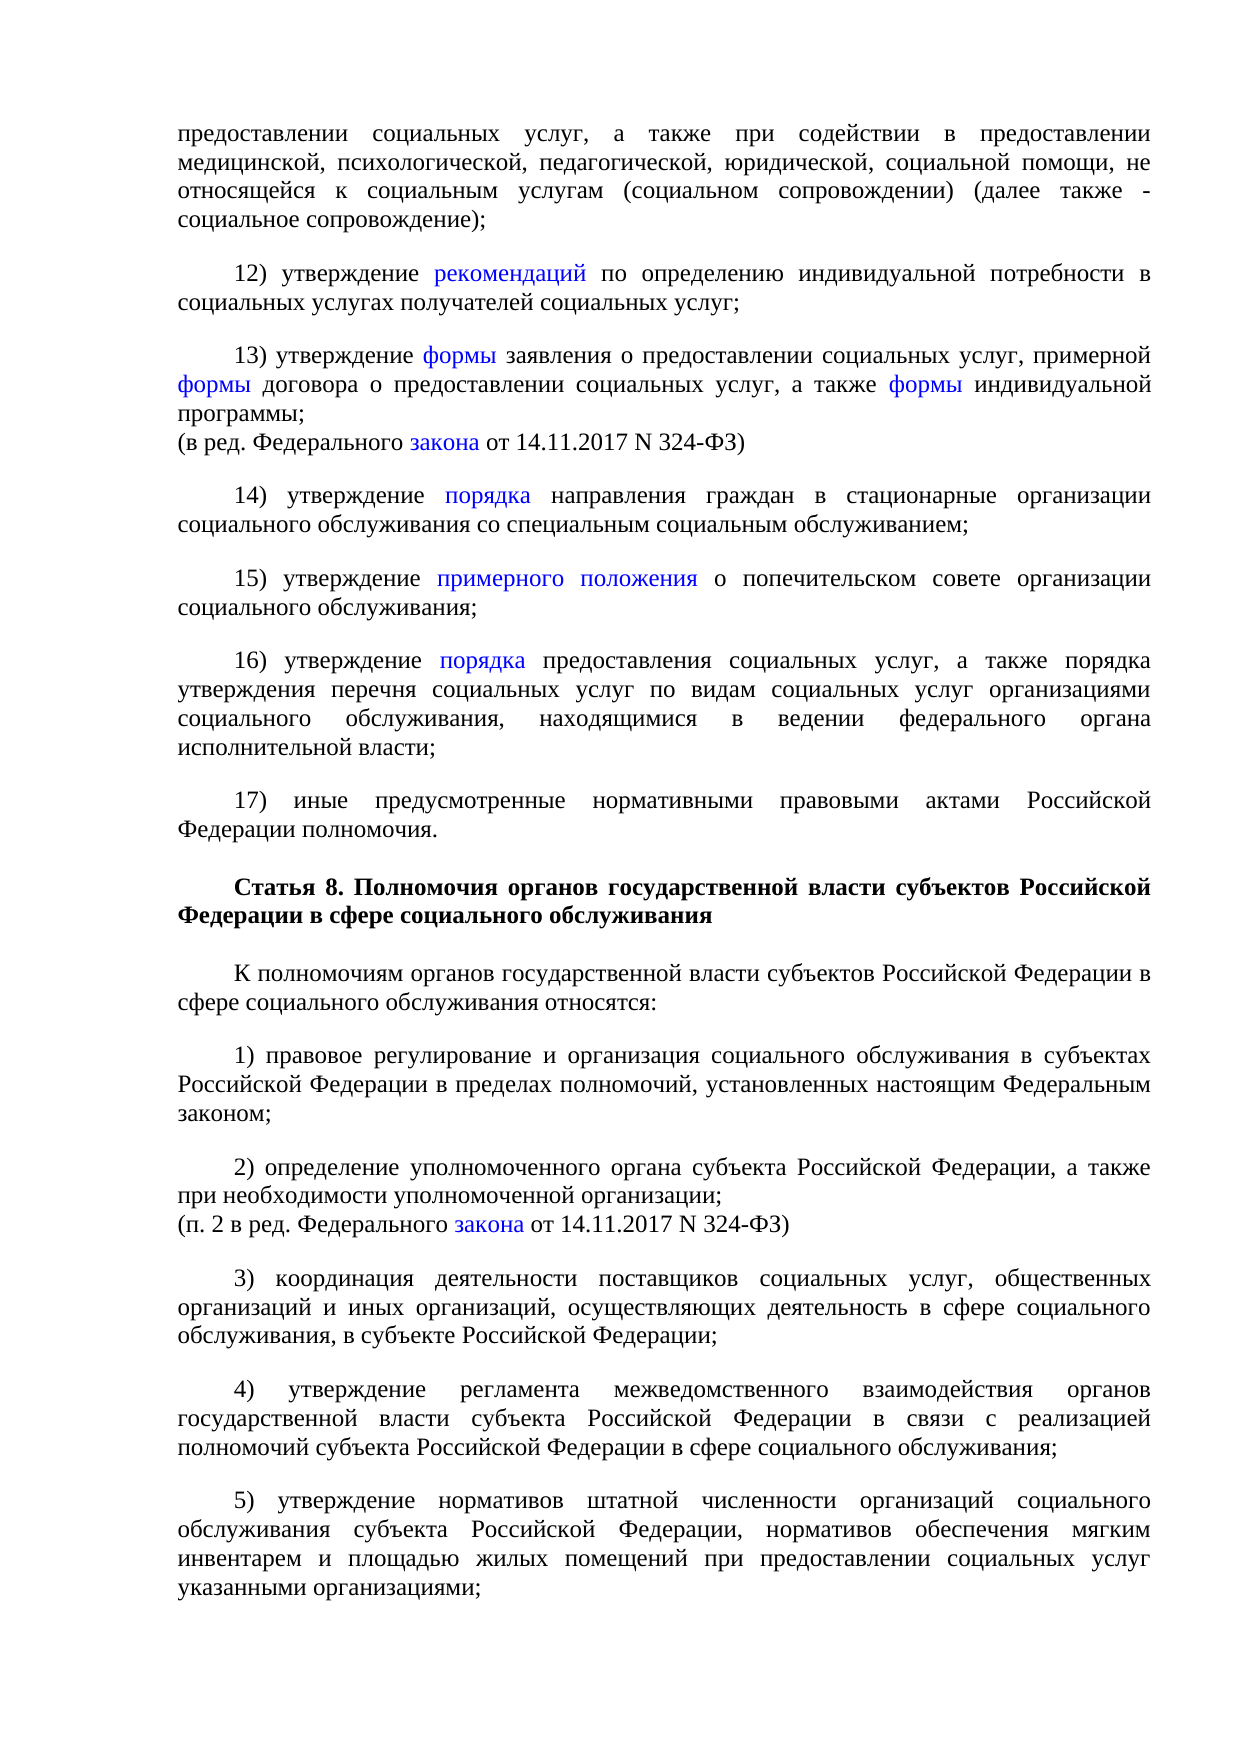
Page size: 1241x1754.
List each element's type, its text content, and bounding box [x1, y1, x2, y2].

text 16) утверждение порядка предоставления социальных услуг, а также порядка утверждения перечня социальных услуг по видам социальных услуг организациями социального обслуживания, находящимися в ведении федерального органа исполнительной власти; [177, 646, 1152, 761]
text (в ред. Федерального закона от 14.11.2017 N 324-ФЗ) [177, 427, 1152, 456]
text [177, 118, 1152, 233]
text 15) утверждение примерного положения о попечительском совете организации социального обслуживания; [177, 563, 1152, 621]
text (п. 2 в ред. Федерального закона от 14.11.2017 N 324-ФЗ) [177, 1209, 1152, 1238]
text 17) иные предусмотренные нормативными правовыми актами Российской Федерации полномочия. [177, 786, 1152, 843]
text К полномочиям органов государственной власти субъектов Российской Федерации в сфере социального обслуживания относятся: [177, 958, 1152, 1016]
text 2) определение уполномоченного органа субъекта Российской Федерации, а также при необходимости уполномоченной организации; [177, 1152, 1152, 1209]
text 4) утверждение регламента межведомственного взаимодействия органов государственной власти субъекта Российской Федерации в связи с реализацией полномочий субъекта Российской Федерации в сфере социального обслуживания; [177, 1374, 1152, 1461]
text 5) утверждение нормативов штатной численности организаций социального обслуживания субъекта Российской Федерации, нормативов обеспечения мягким инвентарем и площадью жилых помещений при предоставлении социальных услуг указанными организациями; [177, 1486, 1152, 1601]
title Статья 8. Полномочия органов государственной власти субъектов Российской Федерации в сфере социального обслуживания [177, 872, 1152, 929]
text 14) утверждение порядка направления граждан в стационарные организации социального обслуживания со специальным социальным обслуживанием; [177, 481, 1152, 538]
text 12) утверждение рекомендаций по определению индивидуальной потребности в социальных услугах получателей социальных услуг; [177, 258, 1152, 316]
text 1) правовое регулирование и организация социального обслуживания в субъектах Российской Федерации в пределах полномочий, установленных настоящим Федеральным законом; [177, 1041, 1152, 1127]
text 3) координация деятельности поставщиков социальных услуг, общественных организаций и иных организаций, осуществляющих деятельность в сфере социального обслуживания, в субъекте Российской Федерации; [177, 1263, 1152, 1349]
text 13) утверждение формы заявления о предоставлении социальных услуг, примерной формы договора о предоставлении социальных услуг, а также формы индивидуальной программы; [177, 341, 1152, 427]
